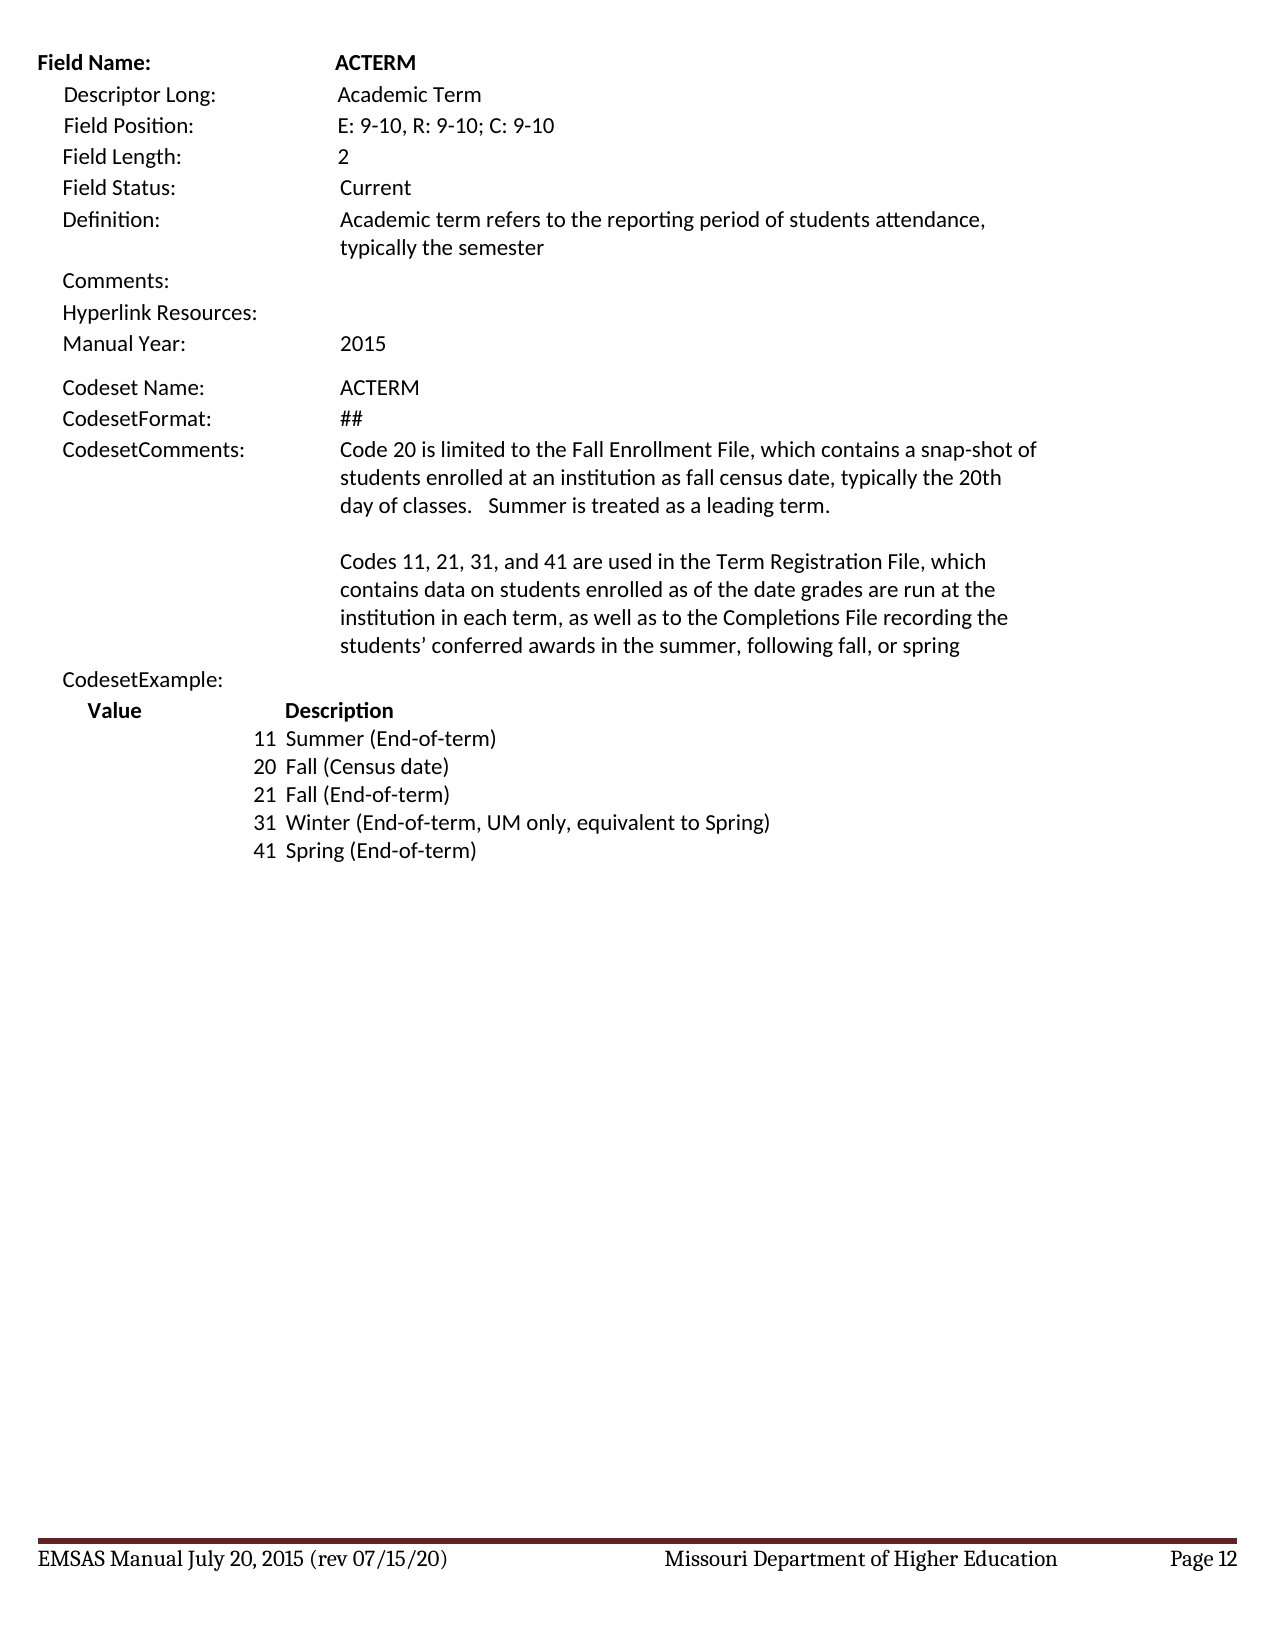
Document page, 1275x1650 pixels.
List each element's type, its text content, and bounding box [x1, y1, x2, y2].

text Hyperlink Resources: [37, 298, 1237, 326]
text CodesetExample: [37, 665, 1237, 693]
text Codeset Name: ACTERM [37, 373, 1237, 401]
text Field Length: 2 [37, 142, 1237, 170]
text 31 Winter (End-of-term, UM only, equivalent to Spring) [37, 808, 1237, 836]
text contains data on students enrolled as of the date grades are run at the [37, 575, 1237, 603]
text students’ conferred awards in the summer, following fall, or spring [37, 631, 1237, 659]
text Field Name: ACTERM [37, 48, 1237, 77]
text Field Status: Current [37, 173, 1237, 202]
text Descriptor Long: Academic Term [37, 80, 1237, 108]
text Codes 11, 21, 31, and 41 are used in the Term Registration File, which [37, 547, 1237, 575]
text 41 Spring (End-of-term) [37, 836, 1237, 864]
text Manual Year: 2015 [37, 329, 1237, 357]
text CodesetFormat: ## [37, 404, 1237, 432]
text Definition: Academic term refers to the reporting period of students attendance, [37, 205, 1237, 233]
text Comments: [37, 266, 1237, 294]
text 11 Summer (End-of-term) [37, 724, 1237, 752]
text students enrolled at an institution as fall census date, typically the 20th [37, 463, 1237, 491]
text CodesetComments: Code 20 is limited to the Fall Enrollment File, which contains a snap-shot of [37, 435, 1237, 463]
text institution in each term, as well as to the Completions File recording the [37, 603, 1237, 631]
text typically the semester [37, 233, 1237, 261]
text 21 Fall (End-of-term) [37, 780, 1237, 808]
text Field Position: E: 9-10, R: 9-10; C: 9-10 [37, 111, 1237, 139]
text day of classes. Summer is treated as a leading term. [37, 491, 1237, 519]
text 20 Fall (Census date) [37, 752, 1237, 780]
text Value Description [37, 696, 1237, 724]
